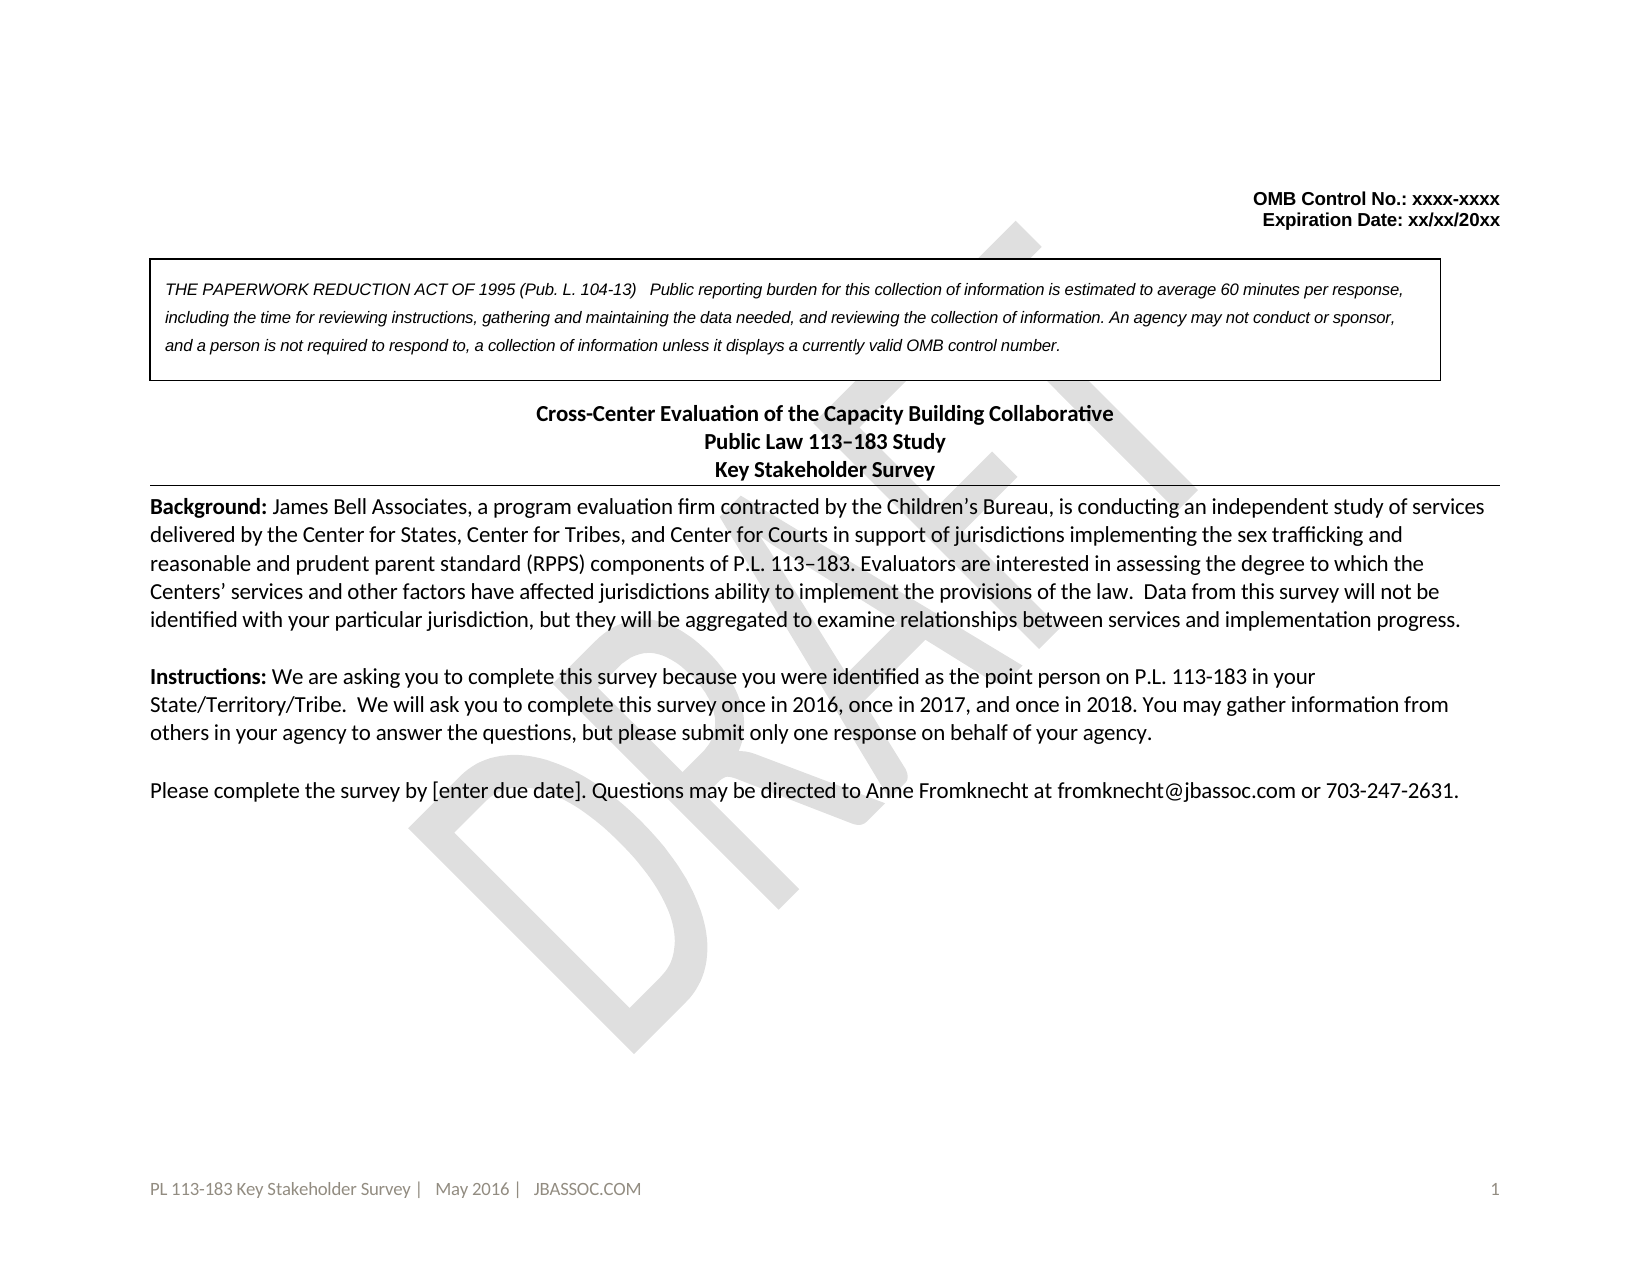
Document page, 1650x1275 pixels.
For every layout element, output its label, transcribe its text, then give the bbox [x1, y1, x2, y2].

text Public Law 113–183 Study [150, 427, 1500, 455]
text Key Stakeholder Survey [150, 455, 1500, 485]
text Cross-Center Evaluation of the Capacity Building Collaborative [150, 399, 1500, 427]
text Instructions: We are asking you to complete this survey because you were identified as the point person on P.L. 113-183 in your State/Territory/Tribe. We will ask you to complete this survey once in 2016, once in 2017, and once in 2018. You may gather information from others in your agency to answer the questions, but please submit only one response on behalf of your agency. [150, 662, 1500, 746]
text Expiration Date: xx/xx/20xx [150, 209, 1500, 231]
text Background: James Bell Associates, a program evaluation firm contracted by the Children’s Bureau, is conducting an independent study of services delivered by the Center for States, Center for Tribes, and Center for Courts in support of jurisdictions implementing the sex trafficking and reasonable and prudent parent standard (RPPS) components of P.L. 113–183. Evaluators are interested in assessing the degree to which the Centers’ services and other factors have affected jurisdictions ability to implement the provisions of the law. Data from this survey will not be identified with your particular jurisdiction, but they will be aggregated to examine relationships between services and implementation progress. [150, 492, 1500, 633]
text Please complete the survey by [enter due date]. Questions may be directed to Anne Fromknecht at fromknecht@jbassoc.com or 703-247-2631. [150, 776, 1500, 804]
text OMB Control No.: xxxx-xxxx [150, 187, 1500, 209]
